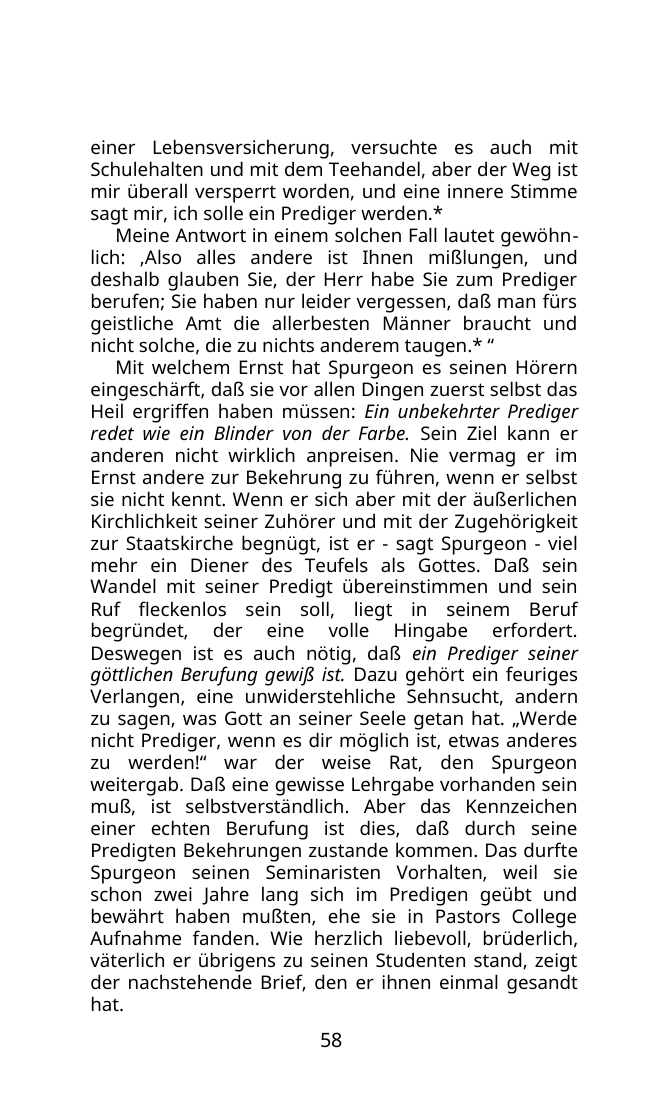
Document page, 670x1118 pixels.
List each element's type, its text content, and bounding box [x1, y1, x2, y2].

text einer Lebensversicherung, versuchte es auch mit Schulehalten und mit dem Teehandel, aber der Weg ist mir überall versperrt worden, und eine innere Stimme sagt mir, ich solle ein Prediger werden.* [90, 137, 578, 225]
text Meine Antwort in einem solchen Fall lautet gewöhnlich: ,Also alles andere ist Ihnen mißlungen, und deshalb glauben Sie, der Herr habe Sie zum Prediger berufen; Sie haben nur leider vergessen, daß man fürs geistliche Amt die allerbesten Männer braucht und nicht solche, die zu nichts anderem taugen.* “ [90, 225, 578, 357]
text 58 [320, 1031, 342, 1051]
text Mit welchem Ernst hat Spurgeon es seinen Hörern eingeschärft, daß sie vor allen Dingen zuerst selbst das Heil ergriffen haben müssen: Ein unbekehrter Prediger redet wie ein Blinder von der Farbe. Sein Ziel kann er anderen nicht wirklich anpreisen. Nie vermag er im Ernst andere zur Bekehrung zu führen, wenn er selbst sie nicht kennt. Wenn er sich aber mit der äußerlichen Kirchlichkeit seiner Zuhörer und mit der Zugehörigkeit zur Staatskirche begnügt, ist er - sagt Spurgeon - viel mehr ein Diener des Teufels als Gottes. Daß sein Wandel mit seiner Predigt übereinstimmen und sein Ruf fleckenlos sein soll, liegt in seinem Beruf begründet, der eine volle Hingabe erfordert. Deswegen ist es auch nötig, daß ein Prediger seiner göttlichen Berufung gewiß ist. Dazu gehört ein feuriges Verlangen, eine unwiderstehliche Sehnsucht, andern zu sagen, was Gott an seiner Seele getan hat. „Werde nicht Prediger, wenn es dir möglich ist, etwas anderes zu werden!“ war der weise Rat, den Spurgeon weitergab. Daß eine gewisse Lehrgabe vorhanden sein muß, ist selbstverständlich. Aber das Kennzeichen einer echten Berufung ist dies, daß durch seine Predigten Bekehrungen zustande kommen. Das durfte Spurgeon seinen Seminaristen Vorhalten, weil sie schon zwei Jahre lang sich im Predigen geübt und bewährt haben mußten, ehe sie in Pastors College Aufnahme fanden. Wie herzlich liebevoll, brüderlich, väterlich er übrigens zu seinen Studenten stand, zeigt der nachstehende Brief, den er ihnen einmal gesandt hat. [90, 357, 578, 1011]
